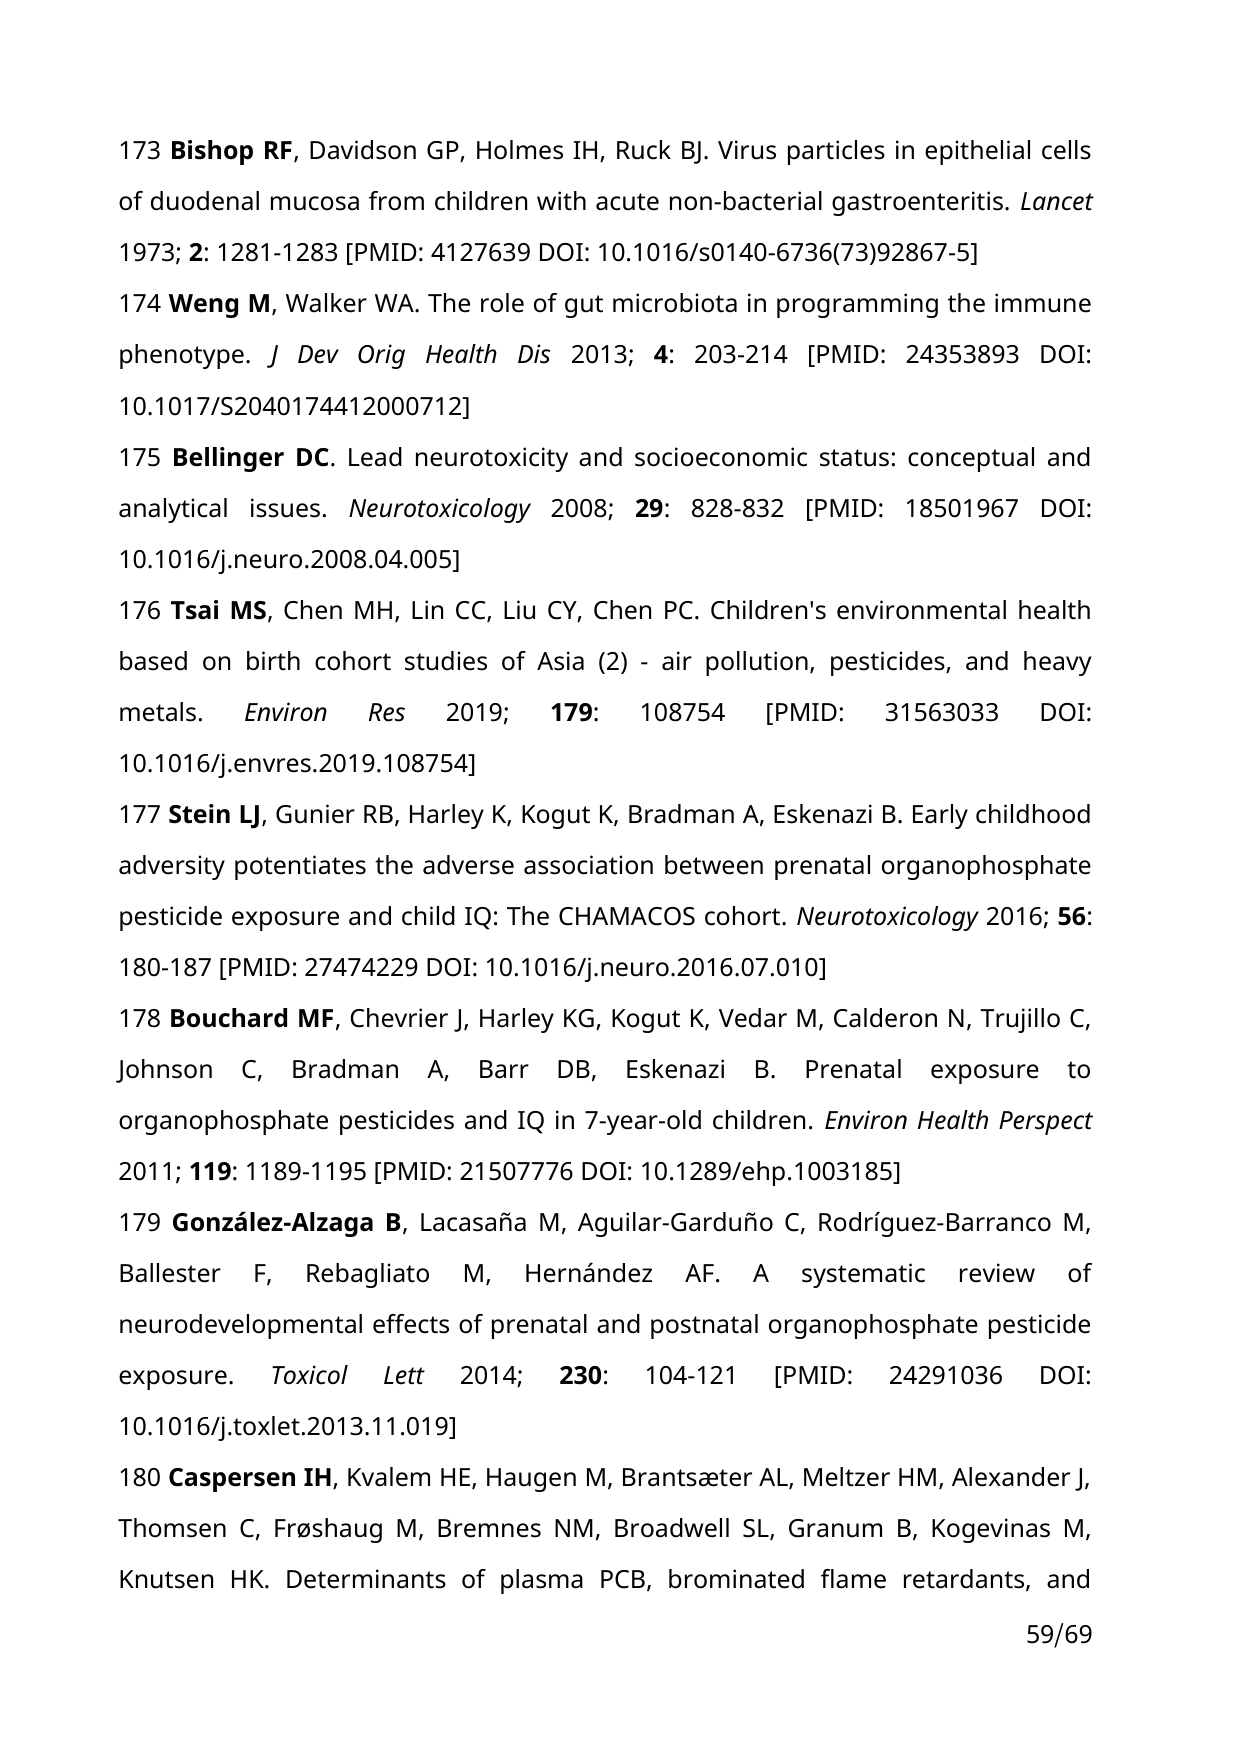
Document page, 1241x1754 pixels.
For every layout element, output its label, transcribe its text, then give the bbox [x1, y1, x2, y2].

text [118, 1460, 1093, 1596]
text 177 Stein LJ, Gunier RB, Harley K, Kogut K, Bradman A, Eskenazi B. Early childhood adversity potentiates the adverse association between prenatal organophosphate pesticide exposure and child IQ: The CHAMACOS cohort. Neurotoxicology 2016; 56: 180-187 [PMID: 27474229 DOI: 10.1016/j.neuro.2016.07.010] [118, 796, 1093, 984]
text 176 Tsai MS, Chen MH, Lin CC, Liu CY, Chen PC. Children's environmental health based on birth cohort studies of Asia (2) - air pollution, pesticides, and heavy metals. Environ Res 2019; 179: 108754 [PMID: 31563033 DOI: 10.1016/j.envres.2019.108754] [118, 592, 1093, 779]
text 175 Bellinger DC. Lead neurotoxicity and socioeconomic status: conceptual and analytical issues. Neurotoxicology 2008; 29: 828-832 [PMID: 18501967 DOI: 10.1016/j.neuro.2008.04.005] [118, 439, 1093, 575]
text 173 Bishop RF, Davidson GP, Holmes IH, Ruck BJ. Virus particles in epithelial cells of duodenal mucosa from children with acute non-bacterial gastroenteritis. Lancet 1973; 2: 1281-1283 [PMID: 4127639 DOI: 10.1016/s0140-6736(73)92867-5] [118, 133, 1093, 269]
text 179 González-Alzaga B, Lacasaña M, Aguilar-Garduño C, Rodríguez-Barranco M, Ballester F, Rebagliato M, Hernández AF. A systematic review of neurodevelopmental effects of prenatal and postnatal organophosphate pesticide exposure. Toxicol Lett 2014; 230: 104-121 [PMID: 24291036 DOI: 10.1016/j.toxlet.2013.11.019] [118, 1205, 1093, 1443]
text 174 Weng M, Walker WA. The role of gut microbiota in programming the immune phenotype. J Dev Orig Health Dis 2013; 4: 203-214 [PMID: 24353893 DOI: 10.1017/S2040174412000712] [118, 286, 1093, 422]
text 178 Bouchard MF, Chevrier J, Harley KG, Kogut K, Vedar M, Calderon N, Trujillo C, Johnson C, Bradman A, Barr DB, Eskenazi B. Prenatal exposure to organophosphate pesticides and IQ in 7-year-old children. Environ Health Perspect 2011; 119: 1189-1195 [PMID: 21507776 DOI: 10.1289/ehp.1003185] [118, 1001, 1093, 1188]
